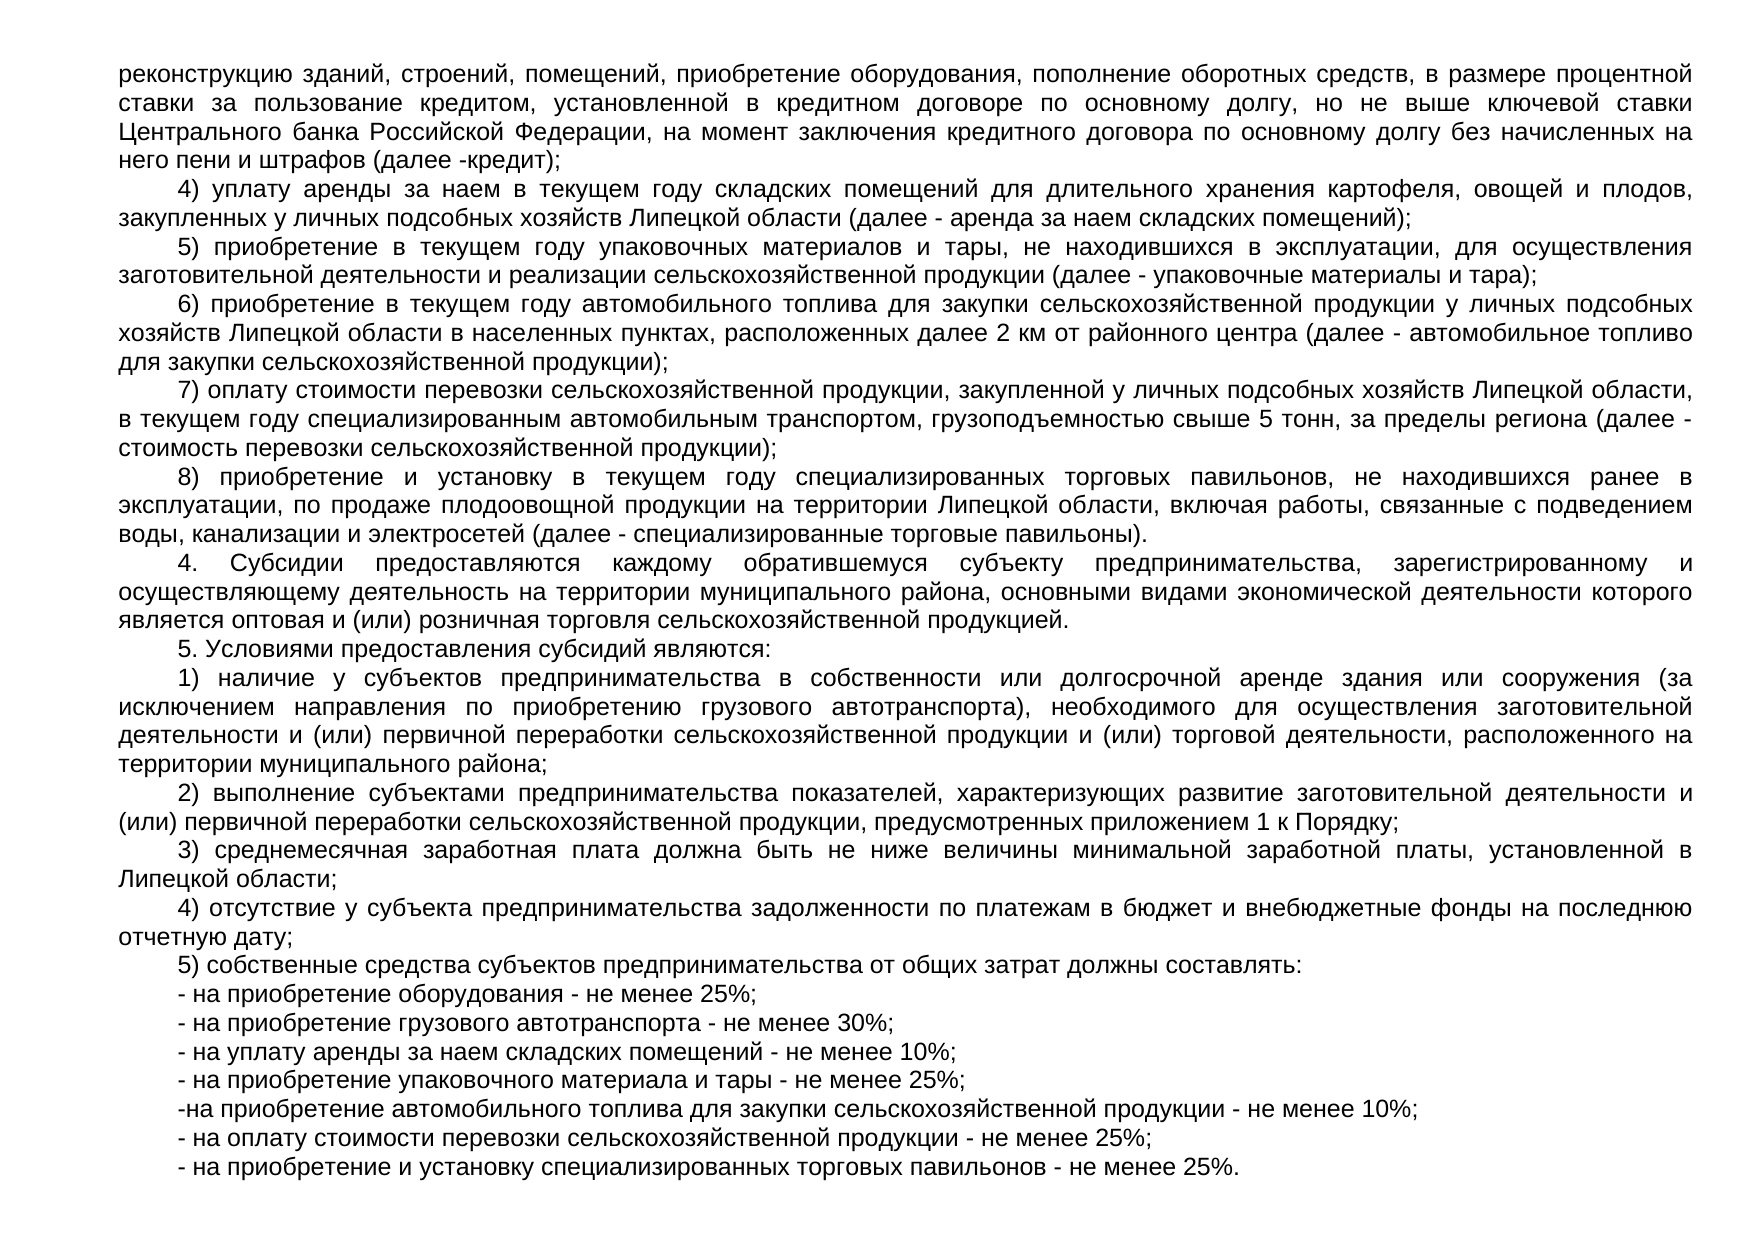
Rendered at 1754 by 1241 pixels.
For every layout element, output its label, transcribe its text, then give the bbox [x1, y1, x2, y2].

text 3) среднемесячная заработная плата должна быть не ниже величины минимальной заработной платы, установленной в Липецкой области; [118, 835, 1695, 893]
text 5) приобретение в текущем году упаковочных материалов и тары, не находившихся в эксплуатации, для осуществления заготовительной деятельности и реализации сельскохозяйственной продукции (далее - упаковочные материалы и тара); [118, 232, 1695, 289]
text 5) собственные средства субъектов предпринимательства от общих затрат должны составлять: [118, 950, 1695, 979]
text 4) отсутствие у субъекта предпринимательства задолженности по платежам в бюджет и внебюджетные фонды на последнюю отчетную дату; [118, 893, 1695, 950]
text - на приобретение оборудования - не менее 25%; [118, 979, 1695, 1008]
text - на приобретение и установку специализированных торговых павильонов - не менее 25%. [118, 1152, 1695, 1180]
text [118, 59, 1695, 174]
text 8) приобретение и установку в текущем году специализированных торговых павильонов, не находившихся ранее в эксплуатации, по продаже плодоовощной продукции на территории Липецкой области, включая работы, связанные с подведением воды, канализации и электросетей (далее - специализированные торговые павильоны). [118, 462, 1695, 548]
text 6) приобретение в текущем году автомобильного топлива для закупки сельскохозяйственной продукции у личных подсобных хозяйств Липецкой области в населенных пунктах, расположенных далее 2 км от районного центра (далее - автомобильное топливо для закупки сельскохозяйственной продукции); [118, 289, 1695, 375]
text 7) оплату стоимости перевозки сельскохозяйственной продукции, закупленной у личных подсобных хозяйств Липецкой области, в текущем году специализированным автомобильным транспортом, грузоподъемностью свыше 5 тонн, за пределы региона (далее - стоимость перевозки сельскохозяйственной продукции); [118, 375, 1695, 462]
text 1) наличие у субъектов предпринимательства в собственности или долгосрочной аренде здания или сооружения (за исключением направления по приобретению грузового автотранспорта), необходимого для осуществления заготовительной деятельности и (или) первичной переработки сельскохозяйственной продукции и (или) торговой деятельности, расположенного на территории муниципального района; [118, 663, 1695, 778]
text 5. Условиями предоставления субсидий являются: [118, 634, 1695, 663]
text - на уплату аренды за наем складских помещений - не менее 10%; [118, 1037, 1695, 1065]
text - на приобретение упаковочного материала и тары - не менее 25%; [118, 1065, 1695, 1094]
text - на приобретение грузового автотранспорта - не менее 30%; [118, 1008, 1695, 1037]
text -на приобретение автомобильного топлива для закупки сельскохозяйственной продукции - не менее 10%; [118, 1094, 1695, 1123]
text 4) уплату аренды за наем в текущем году складских помещений для длительного хранения картофеля, овощей и плодов, закупленных у личных подсобных хозяйств Липецкой области (далее - аренда за наем складских помещений); [118, 174, 1695, 232]
text - на оплату стоимости перевозки сельскохозяйственной продукции - не менее 25%; [118, 1123, 1695, 1152]
text 4. Субсидии предоставляются каждому обратившемуся субъекту предпринимательства, зарегистрированному и осуществляющему деятельность на территории муниципального района, основными видами экономической деятельности которого является оптовая и (или) розничная торговля сельскохозяйственной продукцией. [118, 548, 1695, 634]
text 2) выполнение субъектами предпринимательства показателей, характеризующих развитие заготовительной деятельности и (или) первичной переработки сельскохозяйственной продукции, предусмотренных приложением 1 к Порядку; [118, 778, 1695, 835]
